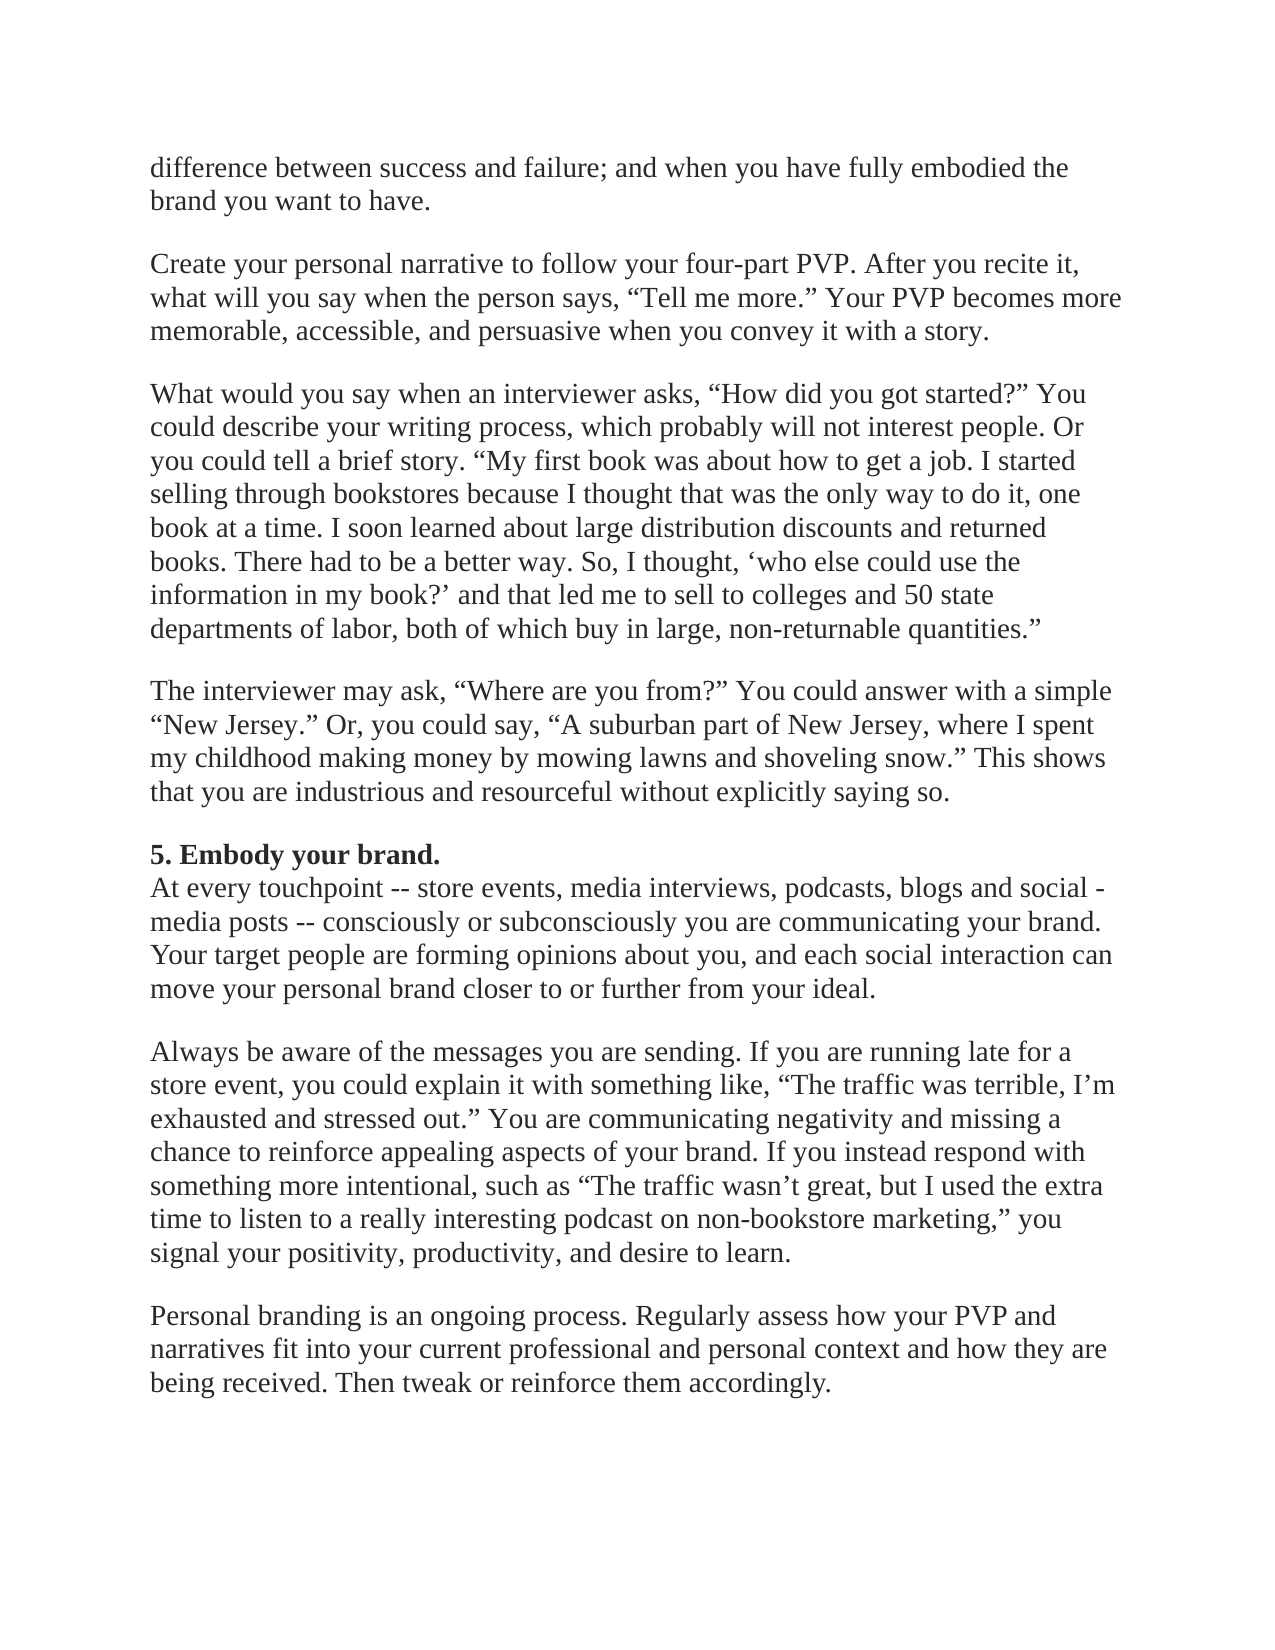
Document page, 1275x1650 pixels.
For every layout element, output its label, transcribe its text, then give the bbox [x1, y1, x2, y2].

text Personal branding is an ongoing process. Regularly assess how your PVP and narratives fit into your current professional and personal context and how they are being received. Then tweak or reinforce them accordingly. [150, 1298, 1125, 1398]
subtitle 5. Embody your brand. [150, 837, 1125, 870]
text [150, 150, 1125, 217]
text What would you say when an interviewer asks, “How did you got started?” You could describe your writing process, which probably will not interest people. Or you could tell a brief story. “My first book was about how to get a job. I started selling through bookstores because I thought that was the only way to do it, one book at a time. I soon learned about large distribution discounts and returned books. There had to be a better way. So, I thought, ‘who else could use the information in my book?’ and that led me to sell to colleges and 50 state departments of labor, both of which buy in large, non-returnable quantities.” [150, 376, 1125, 644]
text Create your personal narrative to follow your four-part PVP. After you recite it, what will you say when the person says, “Tell me more.” Your PVP becomes more memorable, accessible, and persuasive when you convey it with a story. [150, 246, 1125, 347]
text Always be aware of the messages you are sending. If you are running late for a store event, you could explain it with something like, “The traffic was terrible, I’m exhausted and stressed out.” You are communicating negativity and missing a chance to reinforce appealing aspects of your brand. If you instead respond with something more intentional, such as “The traffic wasn’t great, but I used the extra time to listen to a really interesting podcast on non-bookstore marketing,” you signal your positivity, productivity, and desire to learn. [150, 1034, 1125, 1268]
text At every touchpoint -- store events, media interviews, podcasts, blogs and social -media posts -- consciously or subconsciously you are communicating your brand. Your target people are forming opinions about you, and each social interaction can move your personal brand closer to or further from your ideal. [150, 870, 1125, 1004]
text The interviewer may ask, “Where are you from?” You could answer with a simple “New Jersey.” Or, you could say, “A suburban part of New Jersey, where I spent my childhood making money by mowing lawns and shoveling snow.” This shows that you are industrious and resourceful without explicitly saying so. [150, 673, 1125, 808]
